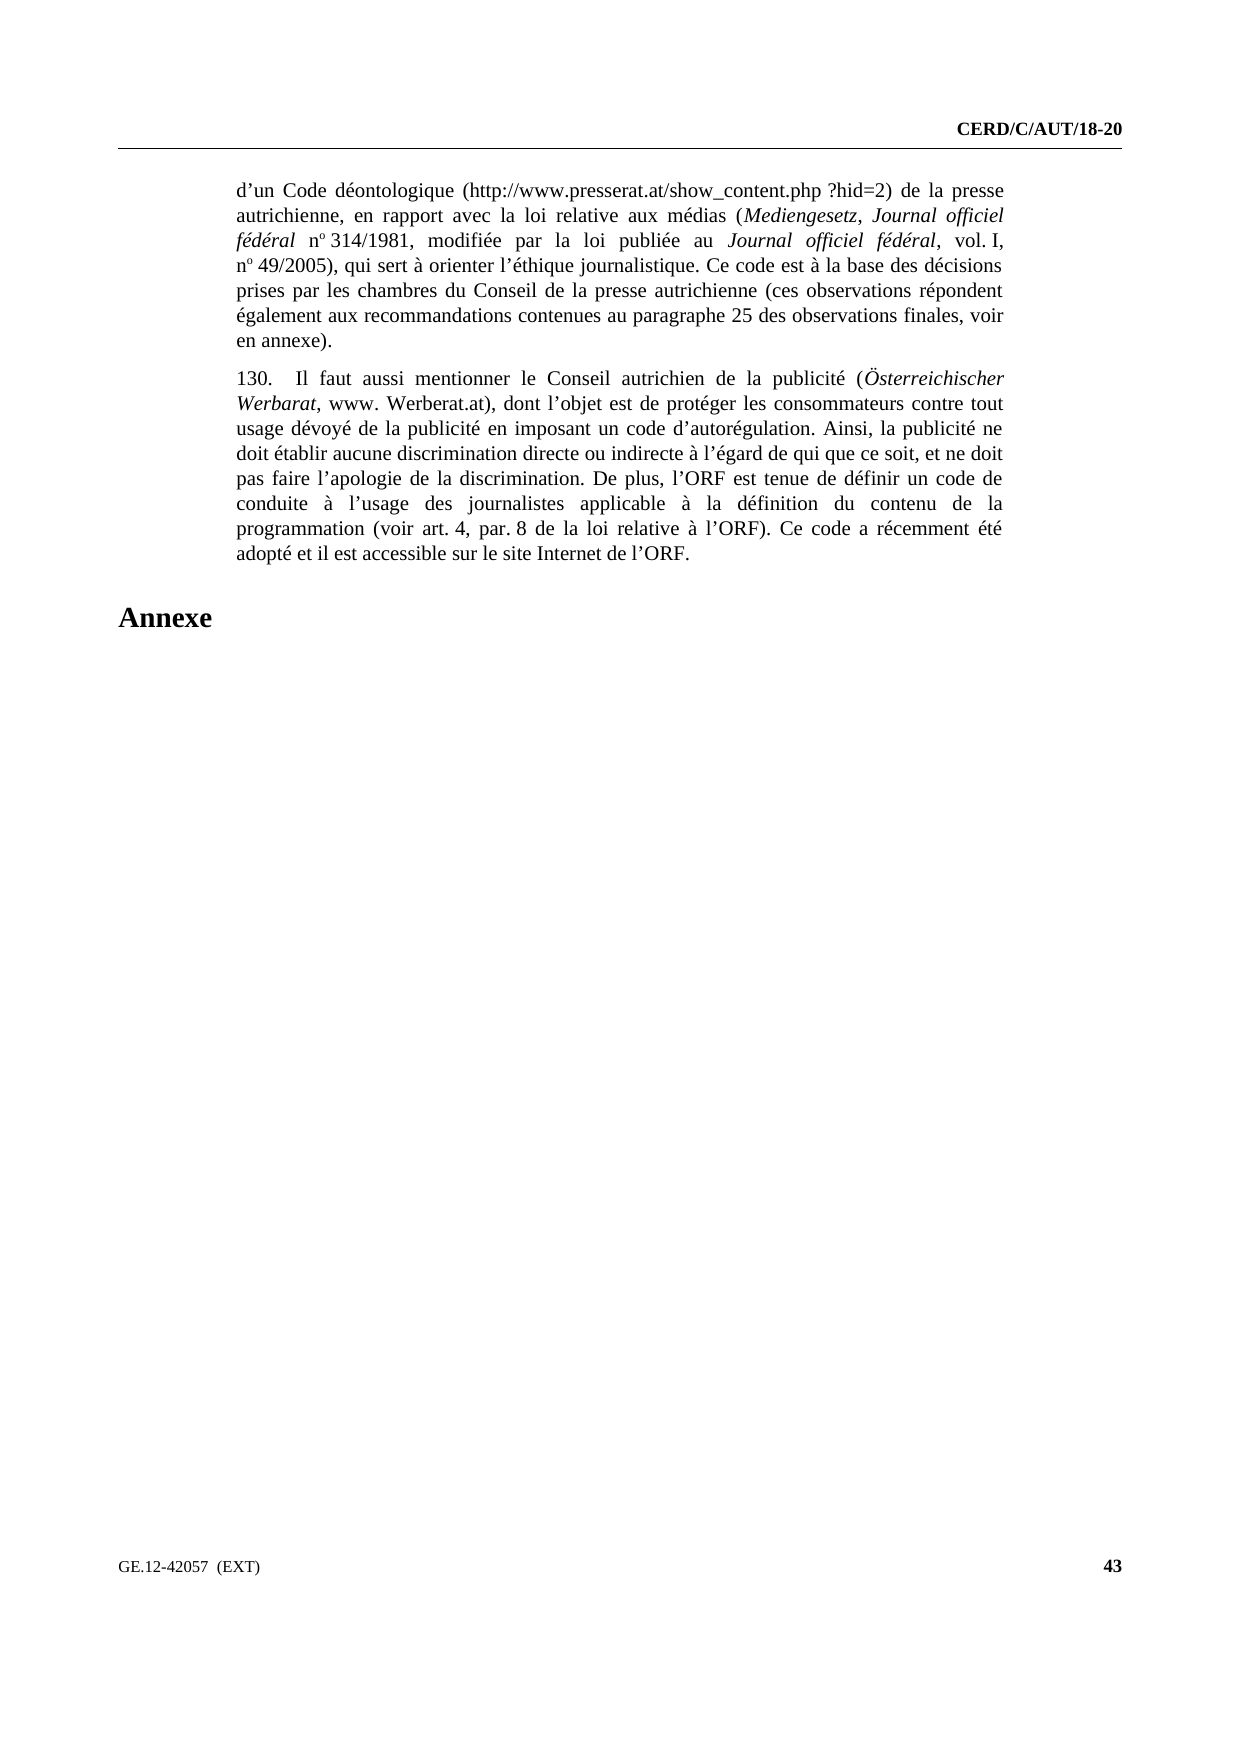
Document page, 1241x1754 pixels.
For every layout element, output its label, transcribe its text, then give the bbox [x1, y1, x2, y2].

text 130. Il faut aussi mentionner le Conseil autrichien de la publicité (Österreichischer Werbarat, www. Werberat.at), dont l’objet est de protéger les consommateurs contre tout usage dévoyé de la publicité en imposant un code d’autorégulation. Ainsi, la publicité ne doit établir aucune discrimination directe ou indirecte à l’égard de qui que ce soit, et ne doit pas faire l’apologie de la discrimination. De plus, l’ORF est tenue de définir un code de conduite à l’usage des journalistes applicable à la définition du contenu de la programmation (voir art. 4, par. 8 de la loi relative à l’ORF). Ce code a récemment été adopté et il est accessible sur le site Internet de l’ORF. [236, 365, 1004, 565]
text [236, 177, 1004, 352]
text Annexe [118, 602, 1004, 633]
